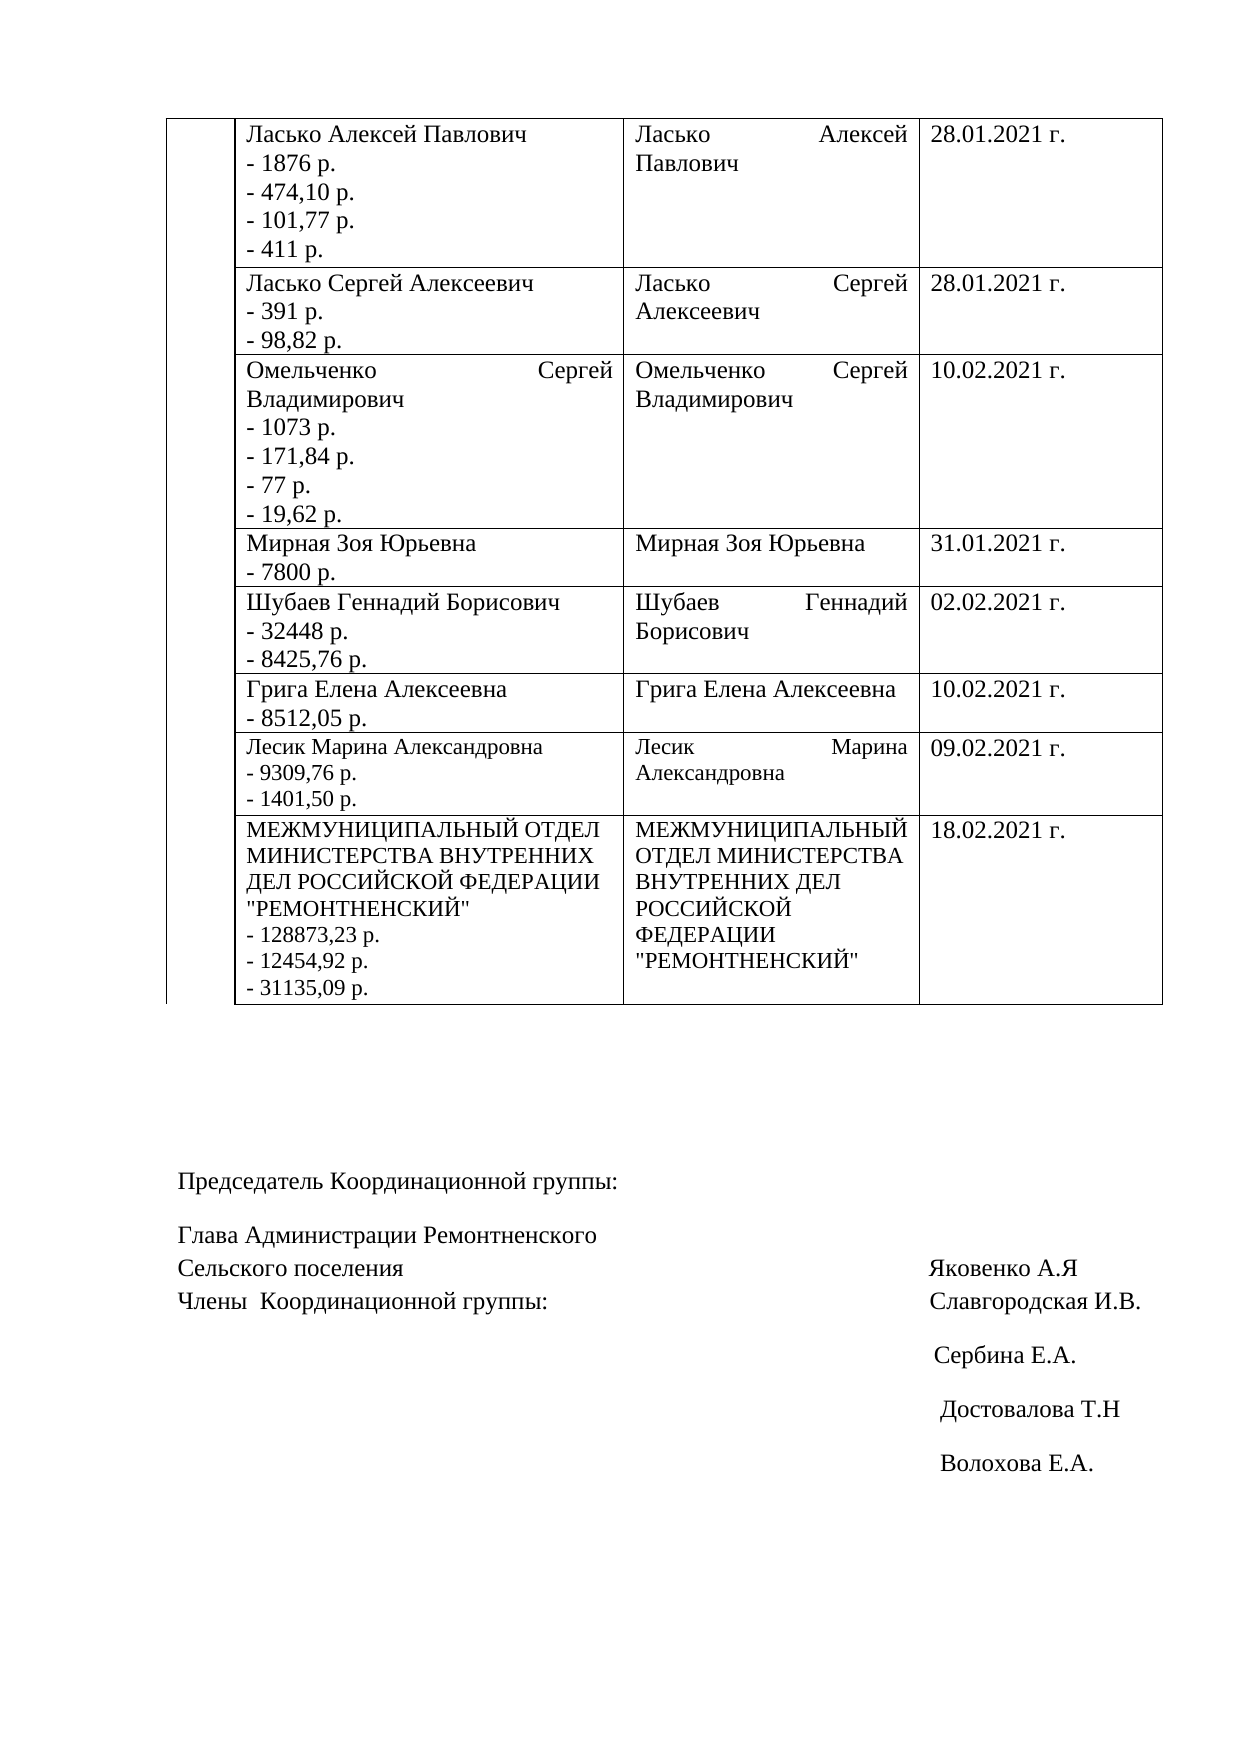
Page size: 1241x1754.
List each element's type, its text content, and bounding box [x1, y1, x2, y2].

table_cell 28.01.2021 г. [920, 119, 1162, 267]
table_cell 31.01.2021 г. [920, 529, 1162, 586]
table_cell МЕЖМУНИЦИПАЛЬНЫЙ ОТДЕЛ МИНИСТЕРСТВА ВНУТРЕННИХ ДЕЛ РОССИЙСКОЙ ФЕДЕРАЦИИ "РЕМОНТНЕНСКИЙ" [624, 816, 919, 1004]
text Глава Администрации Ремонтненского [177, 1220, 1152, 1249]
table_cell Шубаев Геннадий Борисович [624, 587, 919, 673]
text Волохова Е.А. [177, 1448, 1152, 1477]
table_cell Омельченко Сергей Владимирович [624, 355, 919, 527]
table_cell 28.01.2021 г. [920, 268, 1162, 354]
table_cell 02.02.2021 г. [920, 587, 1162, 673]
table_cell Лесик Марина Александровна [624, 733, 919, 814]
table_cell Мирная Зоя Юрьевна [624, 529, 919, 586]
text Члены Координационной группы: Славгородская И.В. [177, 1286, 1152, 1315]
table_cell 18.02.2021 г. [920, 816, 1162, 1004]
table_cell Ласько Сергей Алексеевич [624, 268, 919, 354]
text Сельского поселения Яковенко А.Я [177, 1253, 1152, 1282]
table_cell 10.02.2021 г. [920, 674, 1162, 732]
text Председатель Координационной группы: [177, 1166, 1152, 1195]
table_cell Грига Елена Алексеевна [624, 674, 919, 732]
table_cell Ласько Алексей Павлович [624, 119, 919, 267]
table_cell 10.02.2021 г. [920, 355, 1162, 527]
table_cell Ласько Алексей Павлович - 1876 р. - 474,10 р. - 101,77 р. - 411 р. [236, 119, 623, 267]
text Достовалова Т.Н [177, 1394, 1152, 1423]
table_cell Грига Елена Алексеевна - 8512,05 р. [236, 674, 623, 732]
text Сербина Е.А. [177, 1340, 1152, 1369]
table_cell Лесик Марина Александровна - 9309,76 р. - 1401,50 р. [236, 733, 623, 814]
table_cell 09.02.2021 г. [920, 733, 1162, 814]
table_cell Ласько Сергей Алексеевич - 391 р. - 98,82 р. [236, 268, 623, 354]
table_cell Шубаев Геннадий Борисович - 32448 р. - 8425,76 р. [236, 587, 623, 673]
table_cell Омельченко Сергей Владимирович - 1073 р. - 171,84 р. - 77 р. - 19,62 р. [236, 355, 623, 527]
table_cell МЕЖМУНИЦИПАЛЬНЫЙ ОТДЕЛ МИНИСТЕРСТВА ВНУТРЕННИХ ДЕЛ РОССИЙСКОЙ ФЕДЕРАЦИИ "РЕМОНТНЕНСКИЙ" - 128873,23 р. - 12454,92 р. - 31135,09 р. [236, 816, 623, 1004]
table_cell Мирная Зоя Юрьевна - 7800 р. [236, 529, 623, 586]
